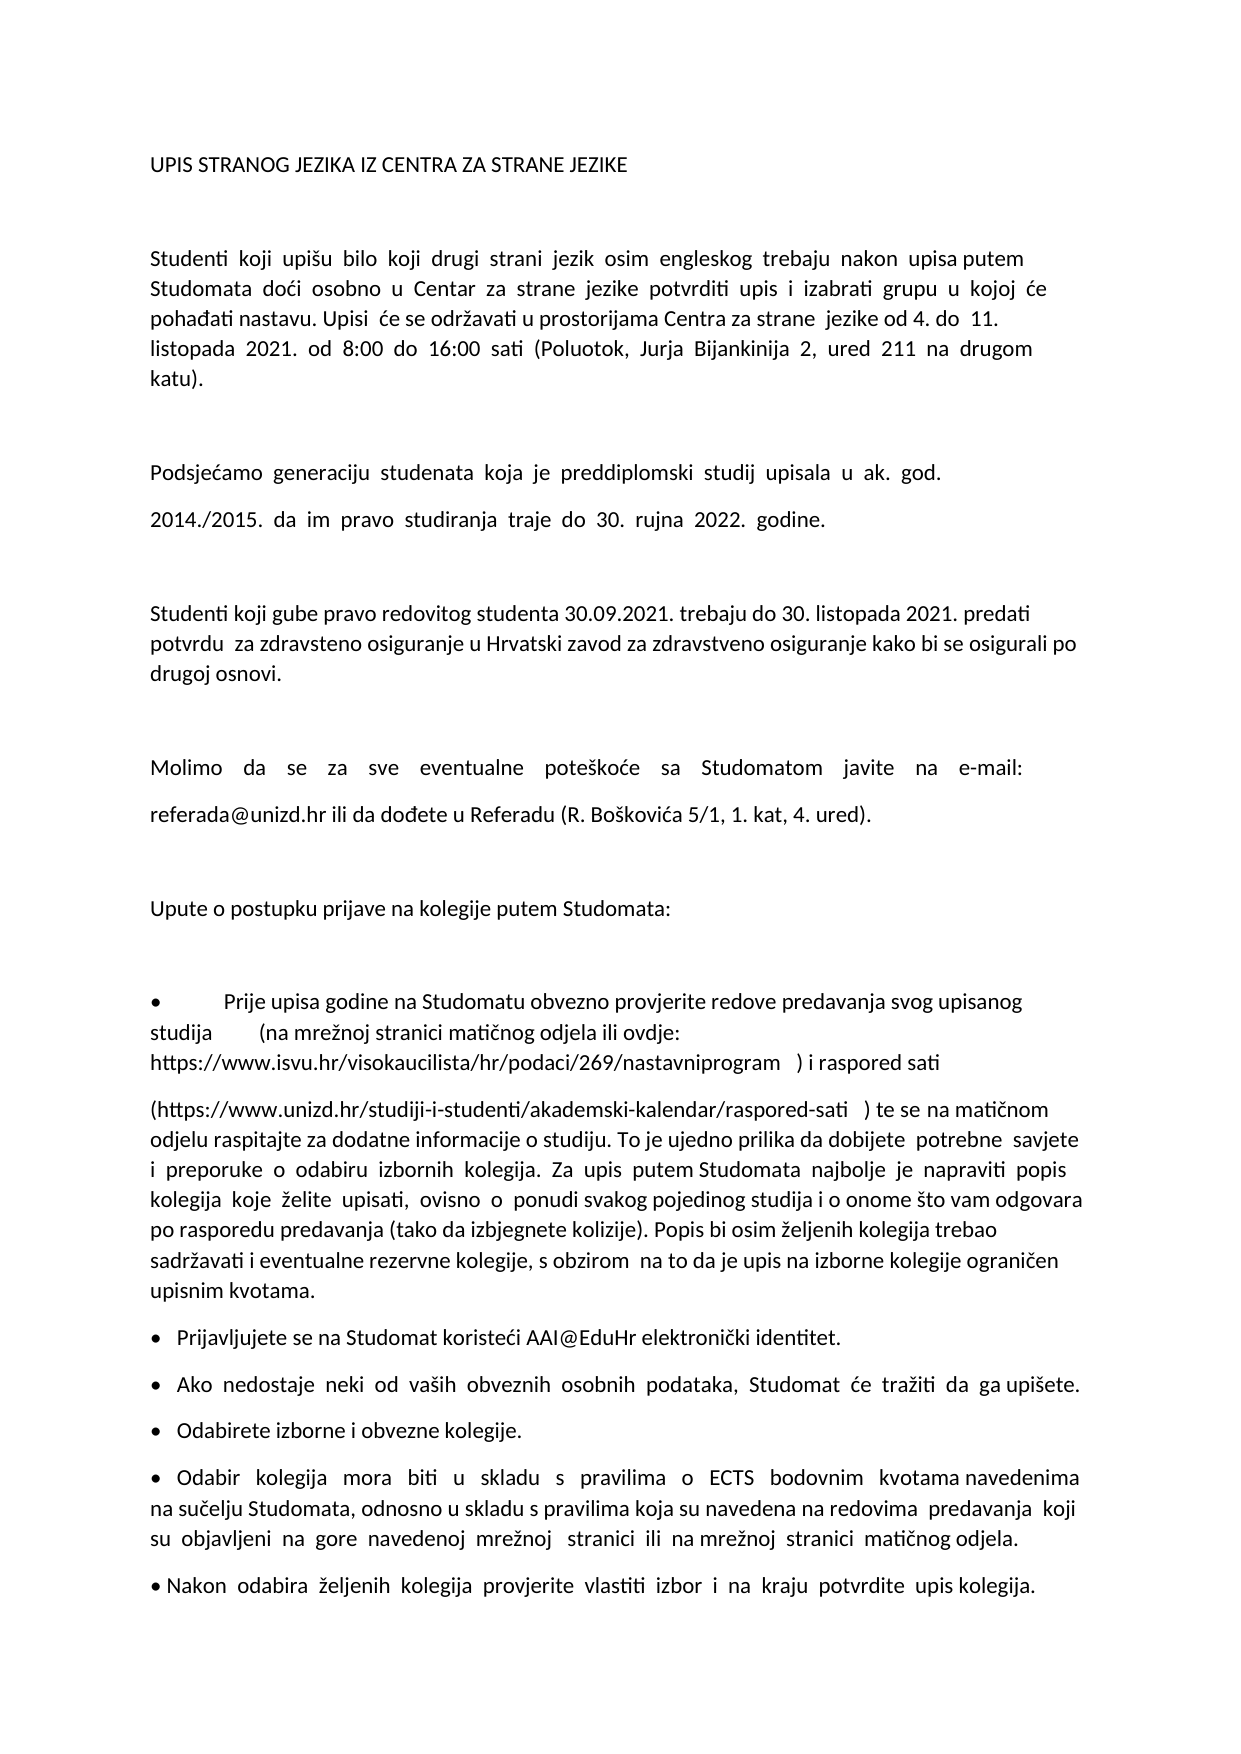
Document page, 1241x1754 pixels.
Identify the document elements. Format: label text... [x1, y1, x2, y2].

text • Ako nedostaje neki od vaših obveznih osobnih podataka, Studomat će tražiti da ga upišete. [150, 1370, 1090, 1398]
text referada@unizd.hr ili da dođete u Referadu (R. Boškovića 5/1, 1. kat, 4. ured). [150, 800, 1090, 828]
text Molimo da se za sve eventualne poteškoće sa Studomatom javite na e-mail: [150, 753, 1090, 781]
text (https://www.unizd.hr/studiji-i-studenti/akademski-kalendar/raspored-sati ) te se na matičnom odjelu raspitajte za dodatne informacije o studiju. To je ujedno prilika da dobijete potrebne savjete i preporuke o odabiru izbornih kolegija. Za upis putem Studomata najbolje je napraviti popis kolegija koje želite upisati, ovisno o ponudi svakog pojedinog studija i o onome što vam odgovara po rasporedu predavanja (tako da izbjegnete kolizije). Popis bi osim željenih kolegija trebao sadržavati i eventualne rezervne kolegije, s obzirom na to da je upis na izborne kolegije ograničen upisnim kvotama. [150, 1095, 1090, 1304]
text 2014./2015. da im pravo studiranja traje do 30. rujna 2022. godine. [150, 505, 1090, 533]
text UPIS STRANOG JEZIKA IZ CENTRA ZA STRANE JEZIKE [150, 150, 1090, 178]
text • Prijavljujete se na Studomat koristeći AAI@EduHr elektronički identitet. [150, 1323, 1090, 1351]
text Studenti koji upišu bilo koji drugi strani jezik osim engleskog trebaju nakon upisa putem Studomata doći osobno u Centar za strane jezike potvrditi upis i izabrati grupu u kojoj će pohađati nastavu. Upisi će se održavati u prostorijama Centra za strane jezike od 4. do 11. listopada 2021. od 8:00 do 16:00 sati (Poluotok, Jurja Bijankinija 2, ured 211 na drugom katu). [150, 244, 1090, 393]
text Studenti koji gube pravo redovitog studenta 30.09.2021. trebaju do 30. listopada 2021. predati potvrdu za zdravsteno osiguranje u Hrvatski zavod za zdravstveno osiguranje kako bi se osigurali po drugoj osnovi. [150, 599, 1090, 687]
text Podsjećamo generaciju studenata koja je preddiplomski studij upisala u ak. god. [150, 458, 1090, 486]
text Upute o postupku prijave na kolegije putem Studomata: [150, 894, 1090, 922]
text • Odabir kolegija mora biti u skladu s pravilima o ECTS bodovnim kvotama navedenima na sučelju Studomata, odnosno u skladu s pravilima koja su navedena na redovima predavanja koji su objavljeni na gore navedenoj mrežnoj stranici ili na mrežnoj stranici matičnog odjela. [150, 1463, 1090, 1552]
text • Nakon odabira željenih kolegija provjerite vlastiti izbor i na kraju potvrdite upis kolegija. [150, 1571, 1090, 1599]
text • Prije upisa godine na Studomatu obvezno provjerite redove predavanja svog upisanog studija (na mrežnoj stranici matičnog odjela ili ovdje: https://www.isvu.hr/visokaucilista/hr/podaci/269/nastavniprogram ) i raspored sati [150, 987, 1090, 1076]
text • Odabirete izborne i obvezne kolegije. [150, 1417, 1090, 1445]
